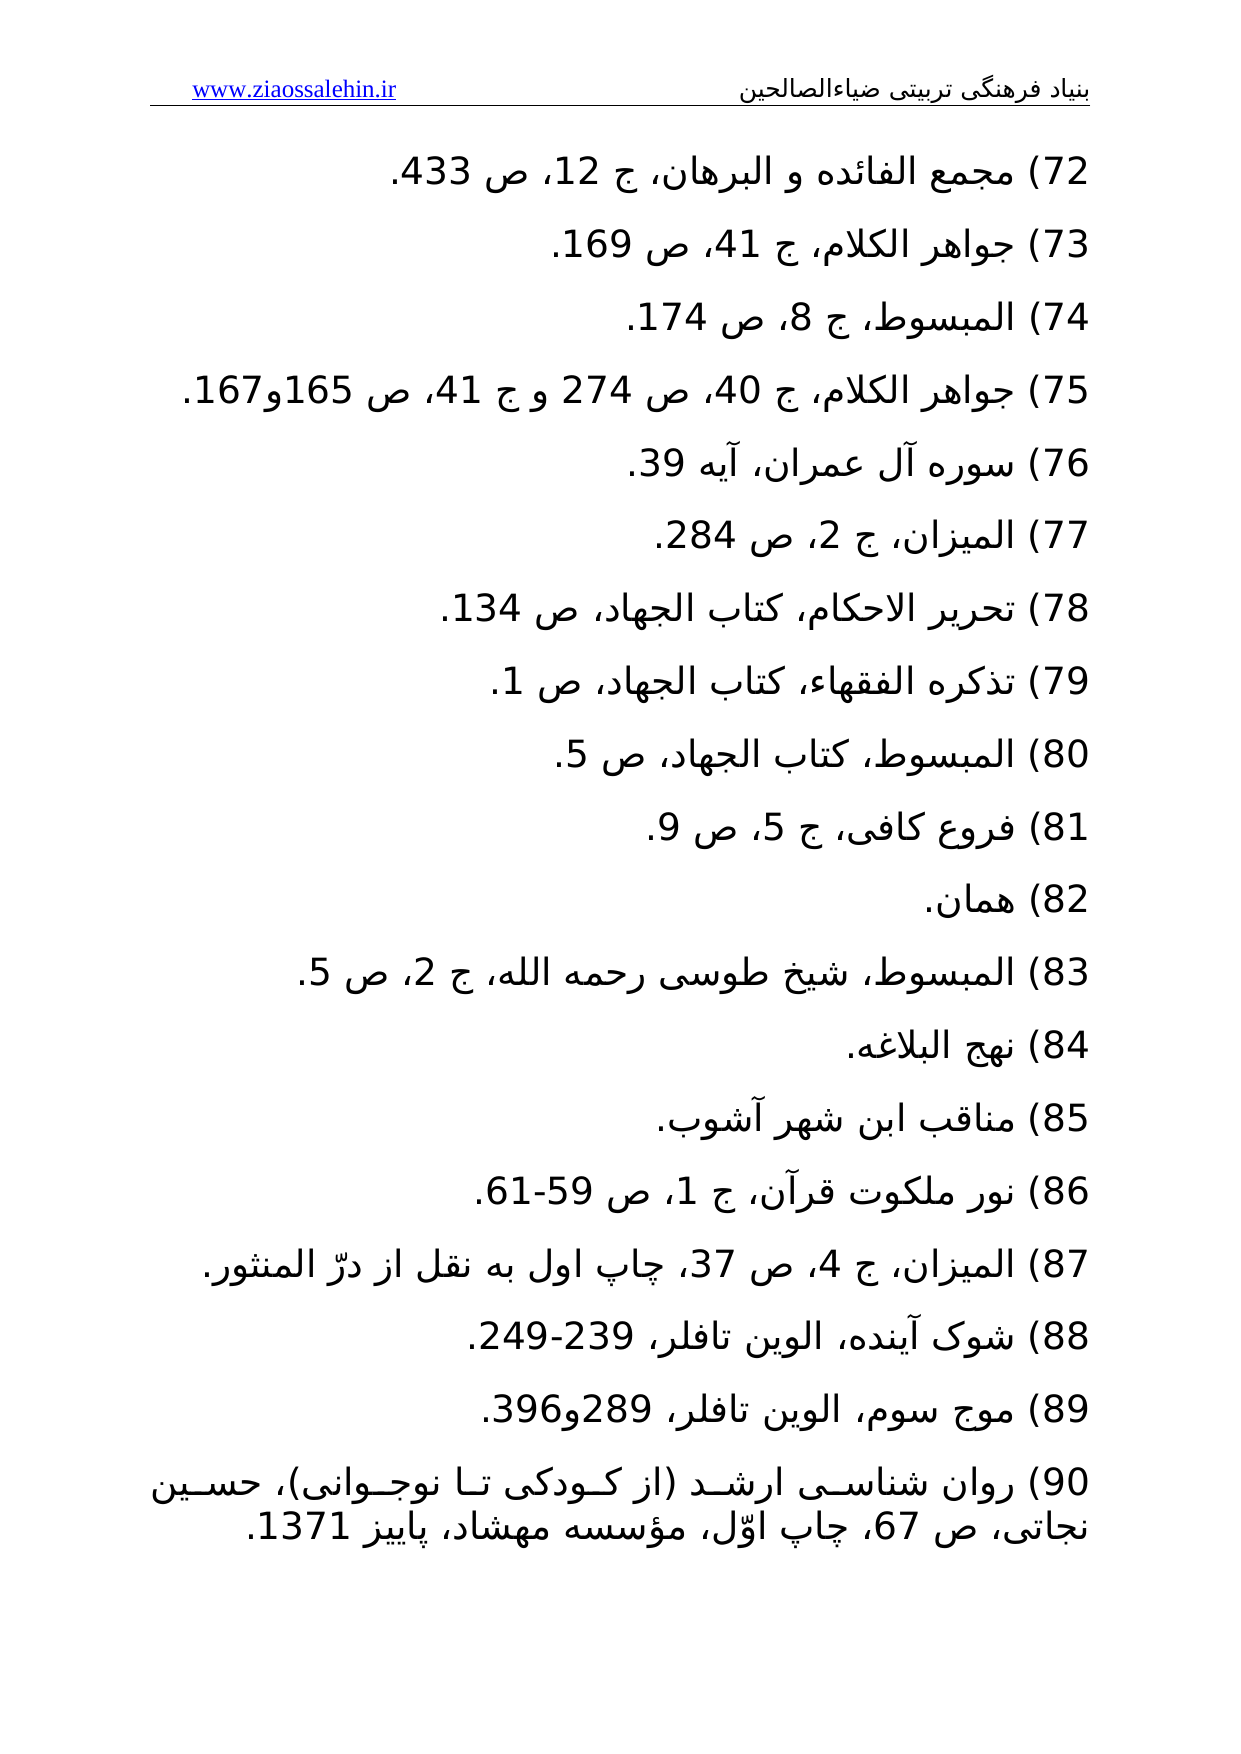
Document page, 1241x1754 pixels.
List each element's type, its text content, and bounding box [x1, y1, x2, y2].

text 89) موج سوم، الوین تافلر، 289و396. [150, 1388, 1090, 1431]
text 74) المبسوط، ج 8، ص 174. [150, 296, 1090, 339]
text 90) روان شناسی ارشد (از کودکی تا نوجوانی)، حسین نجاتی، ص 67، چاپ اوّل، مؤسسه مهشاد، پاییز 1371. [150, 1461, 1090, 1548]
text 87) المیزان، ج 4، ص 37، چاپ اول به نقل از درّ المنثور. [150, 1242, 1090, 1286]
text 88) شوک آینده، الوین تافلر، 239-249. [150, 1315, 1090, 1359]
text 78) تحریر الاحکام، کتاب الجهاد، ص 134. [150, 587, 1090, 631]
text 84) نهج البلاغه. [150, 1024, 1090, 1067]
text 75) جواهر الکلام، ج 40، ص 274 و ج 41، ص 165و167. [150, 368, 1090, 412]
text 73) جواهر الکلام، ج 41، ص 169. [150, 223, 1090, 266]
text 86) نور ملکوت قرآن، ج 1، ص 59-61. [150, 1169, 1090, 1213]
text 85) مناقب ابن شهر آشوب. [150, 1097, 1090, 1140]
text 80) المبسوط، کتاب الجهاد، ص 5. [150, 732, 1090, 776]
text 81) فروع کافی، ج 5، ص 9. [150, 805, 1090, 849]
text 82) همان. [150, 878, 1090, 922]
text 72) مجمع الفائده و البرهان، ج 12، ص 433. [150, 150, 1090, 194]
text 83) المبسوط، شیخ طوسی رحمه الله، ج 2، ص 5. [150, 951, 1090, 994]
text 76) سوره آل عمران، آیه 39. [150, 441, 1090, 485]
text 77) المیزان، ج 2، ص 284. [150, 514, 1090, 558]
text 79) تذکره الفقهاء، کتاب الجهاد، ص 1. [150, 660, 1090, 703]
